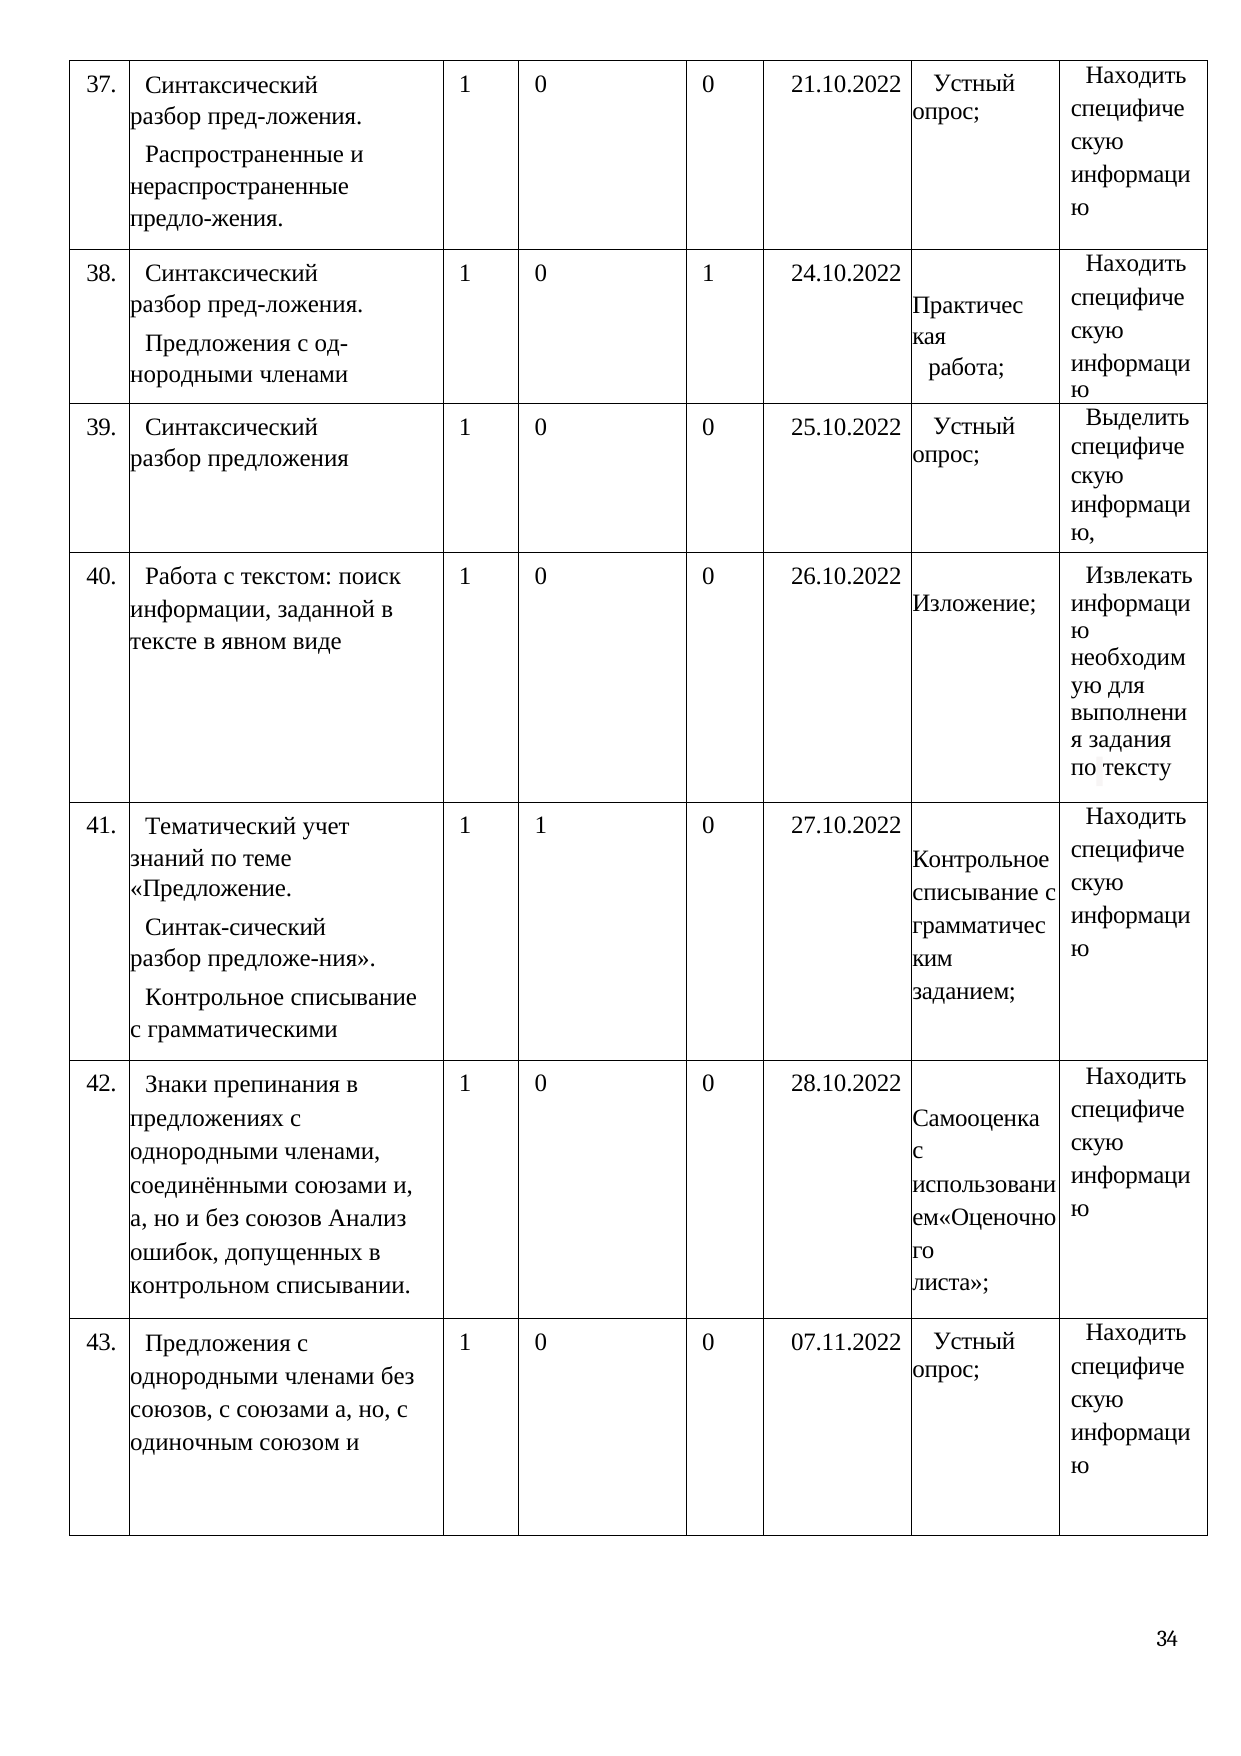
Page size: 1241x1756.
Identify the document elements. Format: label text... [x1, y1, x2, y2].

table_cell Находить специфиче скую информаци ю [1060, 1061, 1207, 1318]
table_cell 1 [444, 1319, 518, 1535]
table_cell 0 [687, 553, 763, 802]
table_cell Знаки препинания в предложениях с однородными членами, соединёнными союзами и, а, но и без союзов Анализ ошибок, допущенных в контрольном списывании. [130, 1061, 443, 1318]
table_cell 0 [519, 250, 686, 403]
table_header 37. [70, 61, 129, 249]
table_header Находить специфиче скую информаци ю [1060, 61, 1207, 249]
table_cell 0 [519, 553, 686, 802]
table_cell 1 [444, 250, 518, 403]
table_header 21.10.2022 [764, 61, 911, 249]
table_cell Находить специфиче скую информаци ю [1060, 803, 1207, 1060]
table_cell Контрольное списывание с грамматичес ким заданием; [912, 803, 1059, 1060]
table_cell 1 [687, 250, 763, 403]
table_cell 0 [519, 404, 686, 552]
table_cell 27.10.2022 [764, 803, 911, 1060]
table_header 1 [444, 61, 518, 249]
table_cell Устный опрос; [912, 404, 1059, 552]
table_cell 28.10.2022 [764, 1061, 911, 1318]
table_cell 43. [70, 1319, 129, 1535]
table_cell Синтаксический разбор предложения [130, 404, 443, 552]
table_cell 0 [687, 1061, 763, 1318]
table_cell Синтаксический разбор пред-ложения. Предложения с од- нородными членами [130, 250, 443, 403]
table_cell Изложение; [912, 553, 1059, 802]
table_cell 24.10.2022 [764, 250, 911, 403]
table_cell 0 [519, 1061, 686, 1318]
table_cell 42. [70, 1061, 129, 1318]
table_cell 41. [70, 803, 129, 1060]
table_cell 1 [444, 553, 518, 802]
table_cell Находить специфиче скую информаци ю [1060, 1319, 1207, 1535]
table_cell 1 [444, 803, 518, 1060]
table_cell Выделить специфиче скую информаци ю, [1060, 404, 1207, 552]
table_cell 39. [70, 404, 129, 552]
table_cell 25.10.2022 [764, 404, 911, 552]
table_cell 0 [519, 1319, 686, 1535]
table_header 0 [687, 61, 763, 249]
table_cell 0 [687, 404, 763, 552]
table_cell 40. [70, 553, 129, 802]
table_cell 1 [444, 1061, 518, 1318]
table_cell Находить специфиче скую информаци ю [1060, 250, 1207, 403]
table_header 0 [519, 61, 686, 249]
table_cell 1 [444, 404, 518, 552]
table_cell Предложения с однородными членами без союзов, с союзами а, но, с одиночным союзом и [130, 1319, 443, 1535]
table_header Устный опрос; [912, 61, 1059, 249]
table_cell Самооценка с использовани ем«Оценочно го листа»; [912, 1061, 1059, 1318]
table_cell Устный опрос; [912, 1319, 1059, 1535]
table_header Синтаксический разбор пред-ложения. Распространенные и нераспространенные предло-жения. [130, 61, 443, 249]
table_cell Извлекать информаци ю необходим ую для выполнени я задания по тексту [1060, 553, 1207, 802]
table_cell 26.10.2022 [764, 553, 911, 802]
table_cell Практичес кая работа; [912, 250, 1059, 403]
table_cell Тематический учет знаний по теме «Предложение. Синтак-сический разбор предложе-ния». Контрольное списывание с грамматическими [130, 803, 443, 1060]
table_cell 38. [70, 250, 129, 403]
table_cell 1 [519, 803, 686, 1060]
table_cell Работа с текстом: поиск информации, заданной в тексте в явном виде [130, 553, 443, 802]
table_cell 0 [687, 803, 763, 1060]
table_cell 0 [687, 1319, 763, 1535]
table_cell 07.11.2022 [764, 1319, 911, 1535]
